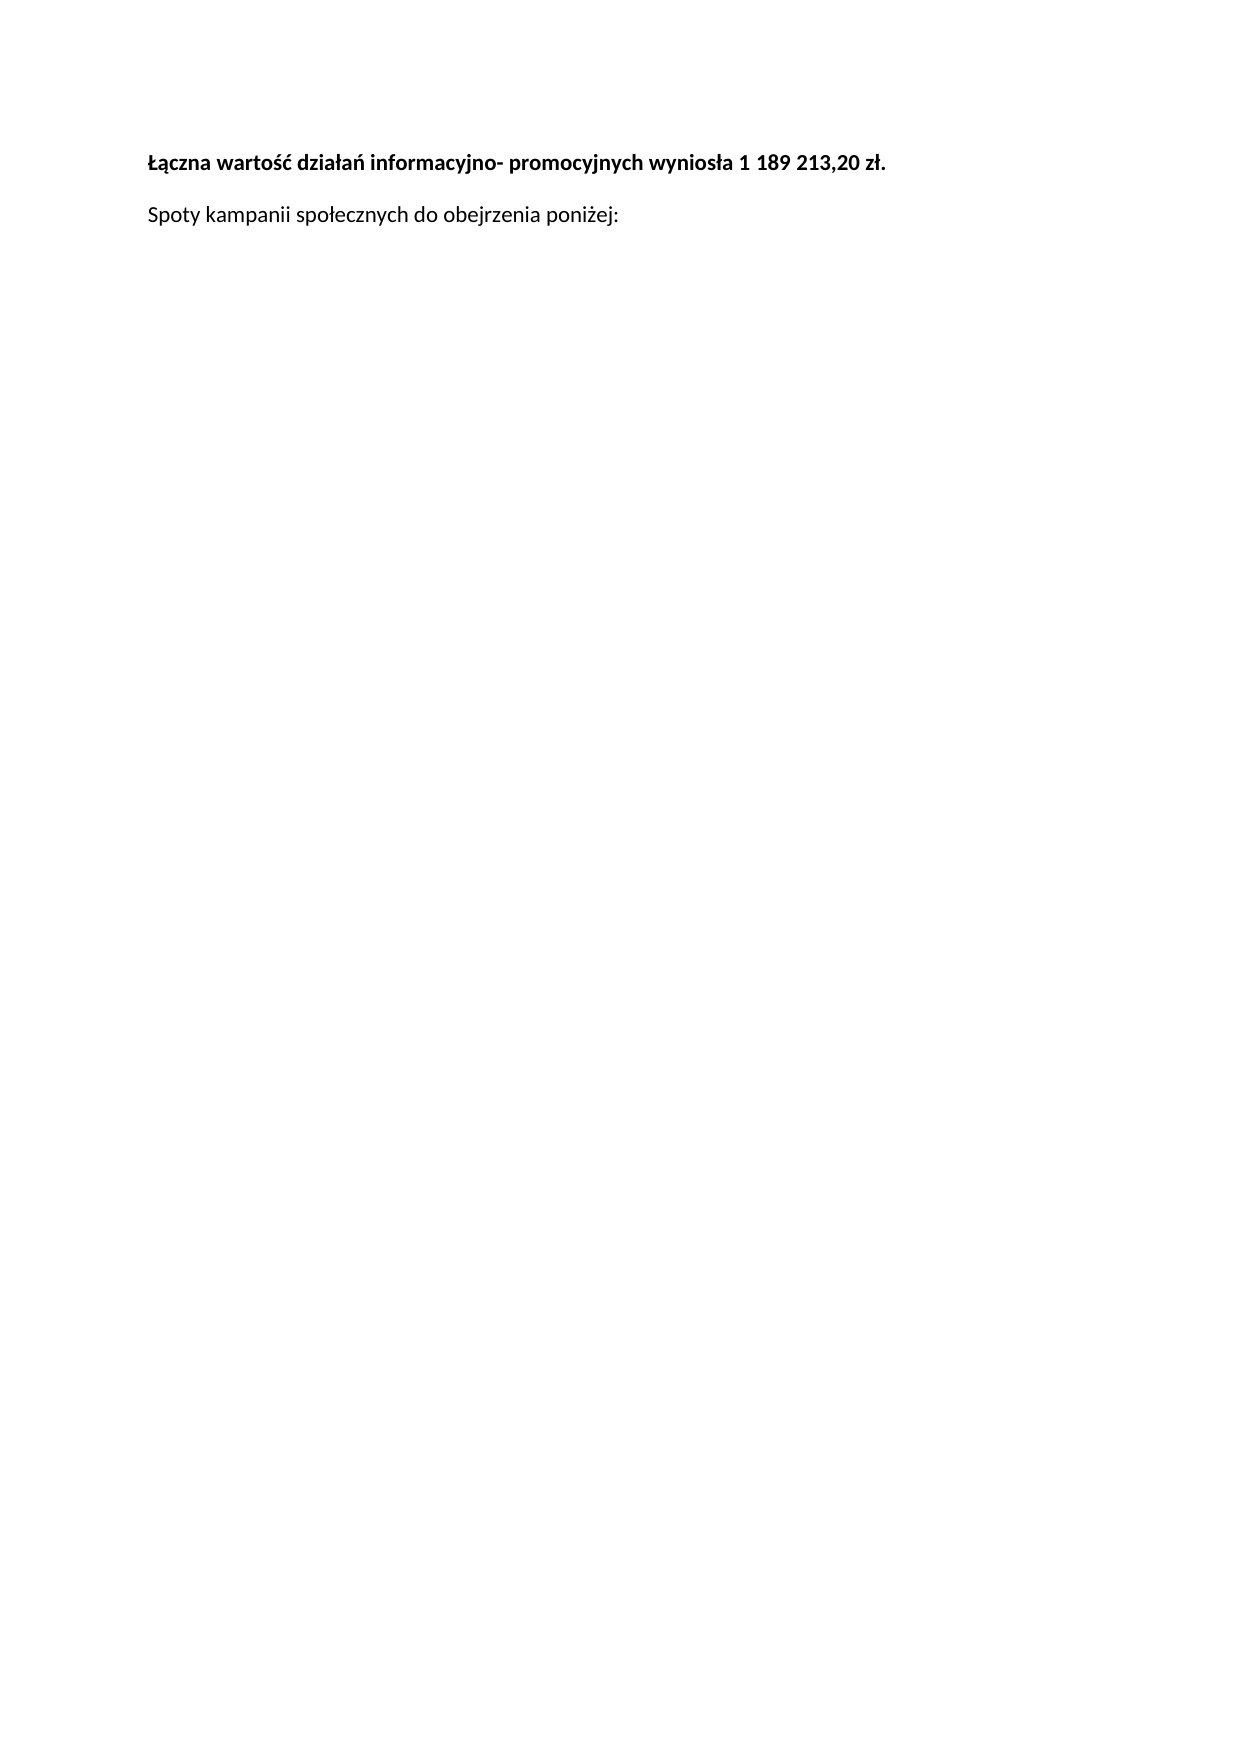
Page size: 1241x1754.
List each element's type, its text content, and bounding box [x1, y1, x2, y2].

text Łączna wartość działań informacyjno- promocyjnych wyniosła 1 189 213,20 zł. [148, 148, 1093, 176]
text Spoty kampanii społecznych do obejrzenia poniżej: [148, 201, 1093, 229]
